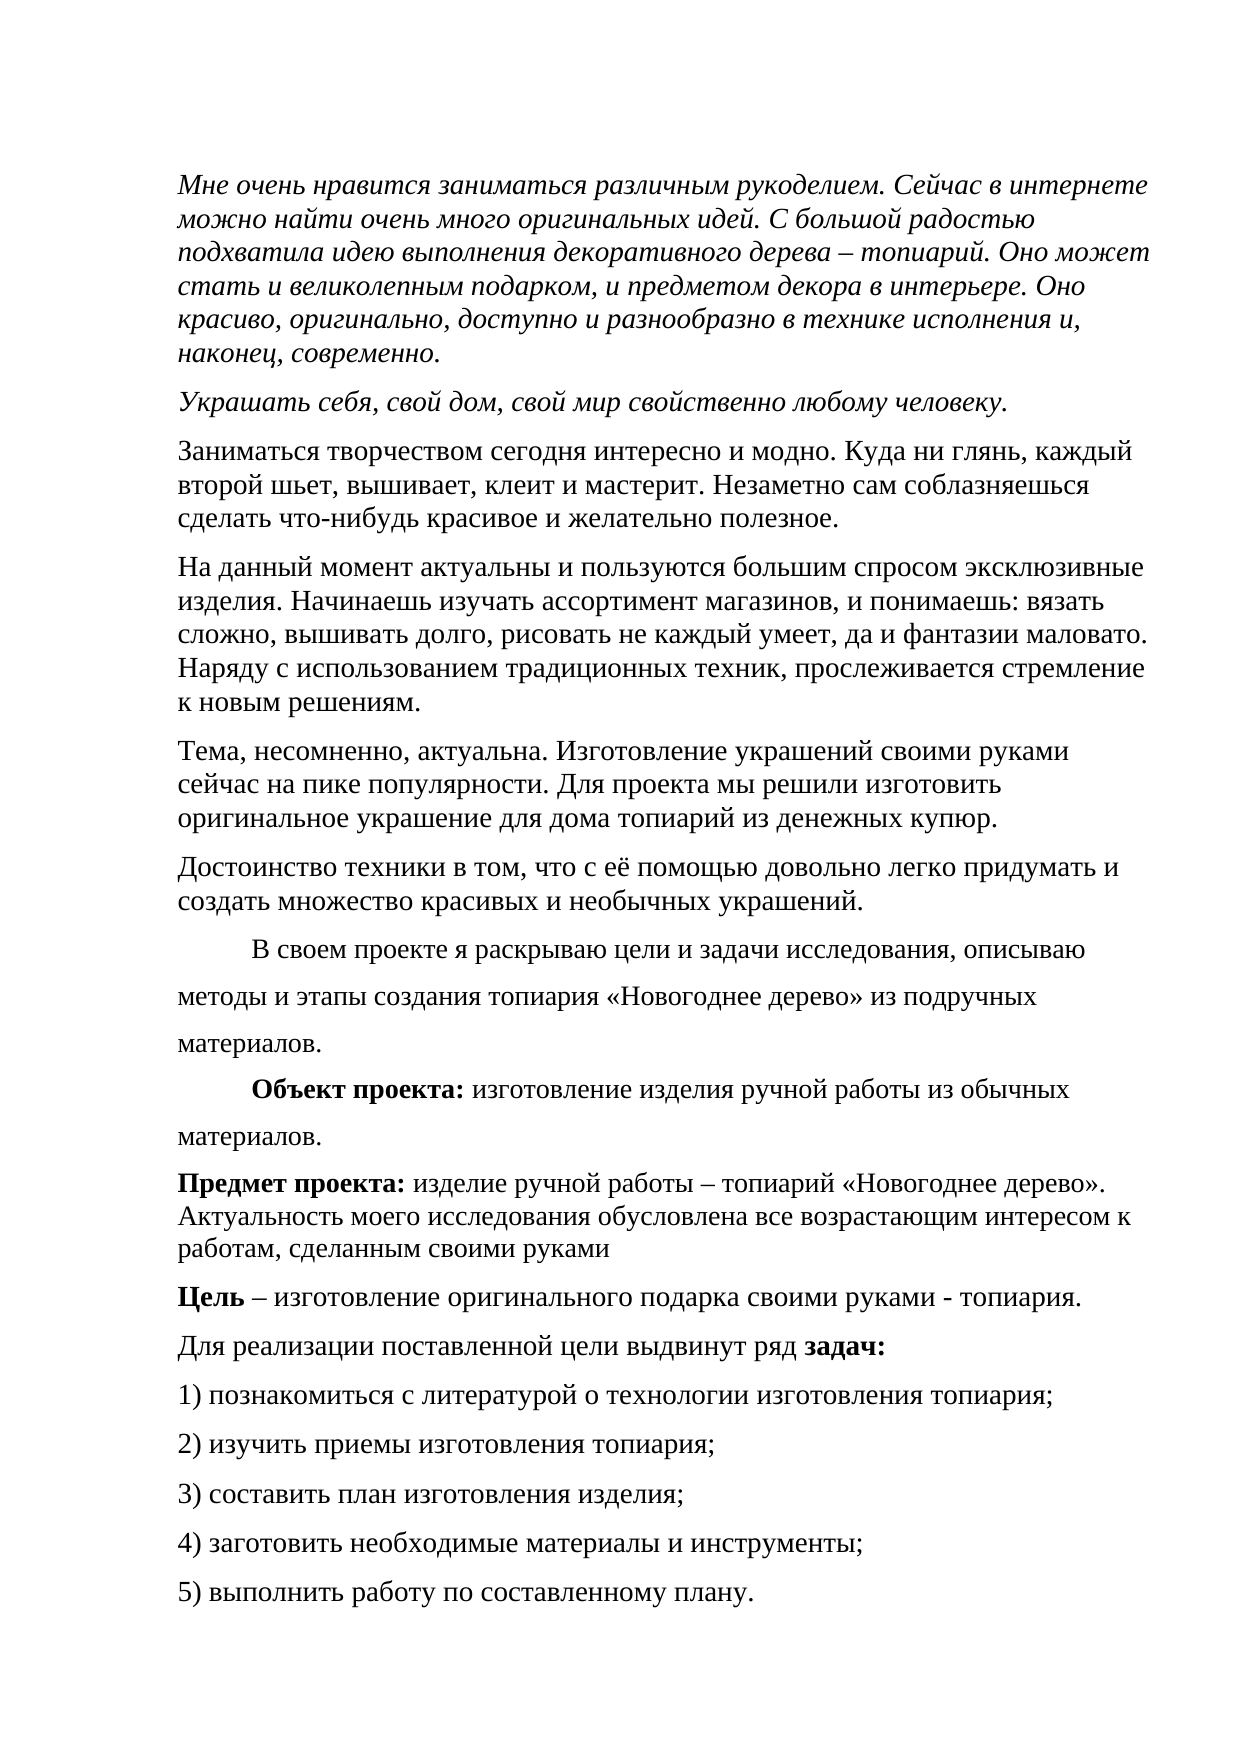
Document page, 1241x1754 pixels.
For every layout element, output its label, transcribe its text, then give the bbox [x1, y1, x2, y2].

text На данный момент актуальны и пользуются большим спросом эксклюзивные изделия. Начинаешь изучать ассортимент магазинов, и понимаешь: вязать сложно, вышивать долго, рисовать не каждый умеет, да и фантазии маловато. Наряду с использованием традиционных техник, прослеживается стремление к новым решениям. [177, 549, 1152, 717]
text Цель – изготовление оригинального подарка своими руками - топиария. [177, 1279, 1152, 1313]
text Мне очень нравится заниматься различным рукоделием. Сейчас в интернете можно найти очень много оригинальных идей. С большой радостью подхватила идею выполнения декоративного дерева – топиарий. Оно может стать и великолепным подарком, и предметом декора в интерьере. Оно красиво, оригинально, доступно и разнообразно в технике исполнения и, наконец, современно. [177, 167, 1152, 368]
text Для реализации поставленной цели выдвинут ряд задач: [177, 1328, 1152, 1362]
text 3) составить план изготовления изделия; [177, 1476, 1152, 1509]
text 5) выполнить работу по составленному плану. [177, 1574, 1152, 1608]
text Предмет проекта: изделие ручной работы – топиарий «Новогоднее дерево». Актуальность моего исследования обусловлена все возрастающим интересом к работам, сделанным своими руками [177, 1166, 1152, 1263]
text Объект проекта: изготовление изделия ручной работы из обычных материалов. [177, 1072, 1152, 1152]
text Украшать себя, свой дом, свой мир свойственно любому человеку. [177, 384, 1152, 418]
text В своем проекте я раскрываю цели и задачи исследования, описываю методы и этапы создания топиария «Новогоднее дерево» из подручных материалов. [177, 932, 1152, 1058]
text Достоинство техники в том, что с её помощью довольно легко придумать и создать множество красивых и необычных украшений. [177, 849, 1152, 916]
text 4) заготовить необходимые материалы и инструменты; [177, 1525, 1152, 1558]
text 2) изучить приемы изготовления топиария; [177, 1427, 1152, 1460]
text 1) познакомиться с литературой о технологии изготовления топиария; [177, 1377, 1152, 1411]
text Тема, несомненно, актуальна. Изготовление украшений своими руками сейчас на пике популярности. Для проекта мы решили изготовить оригинальное украшение для дома топиарий из денежных купюр. [177, 733, 1152, 833]
text Заниматься творчеством сегодня интересно и модно. Куда ни глянь, каждый второй шьет, вышивает, клеит и мастерит. Незаметно сам соблазняешься сделать что-нибудь красивое и желательно полезное. [177, 433, 1152, 534]
